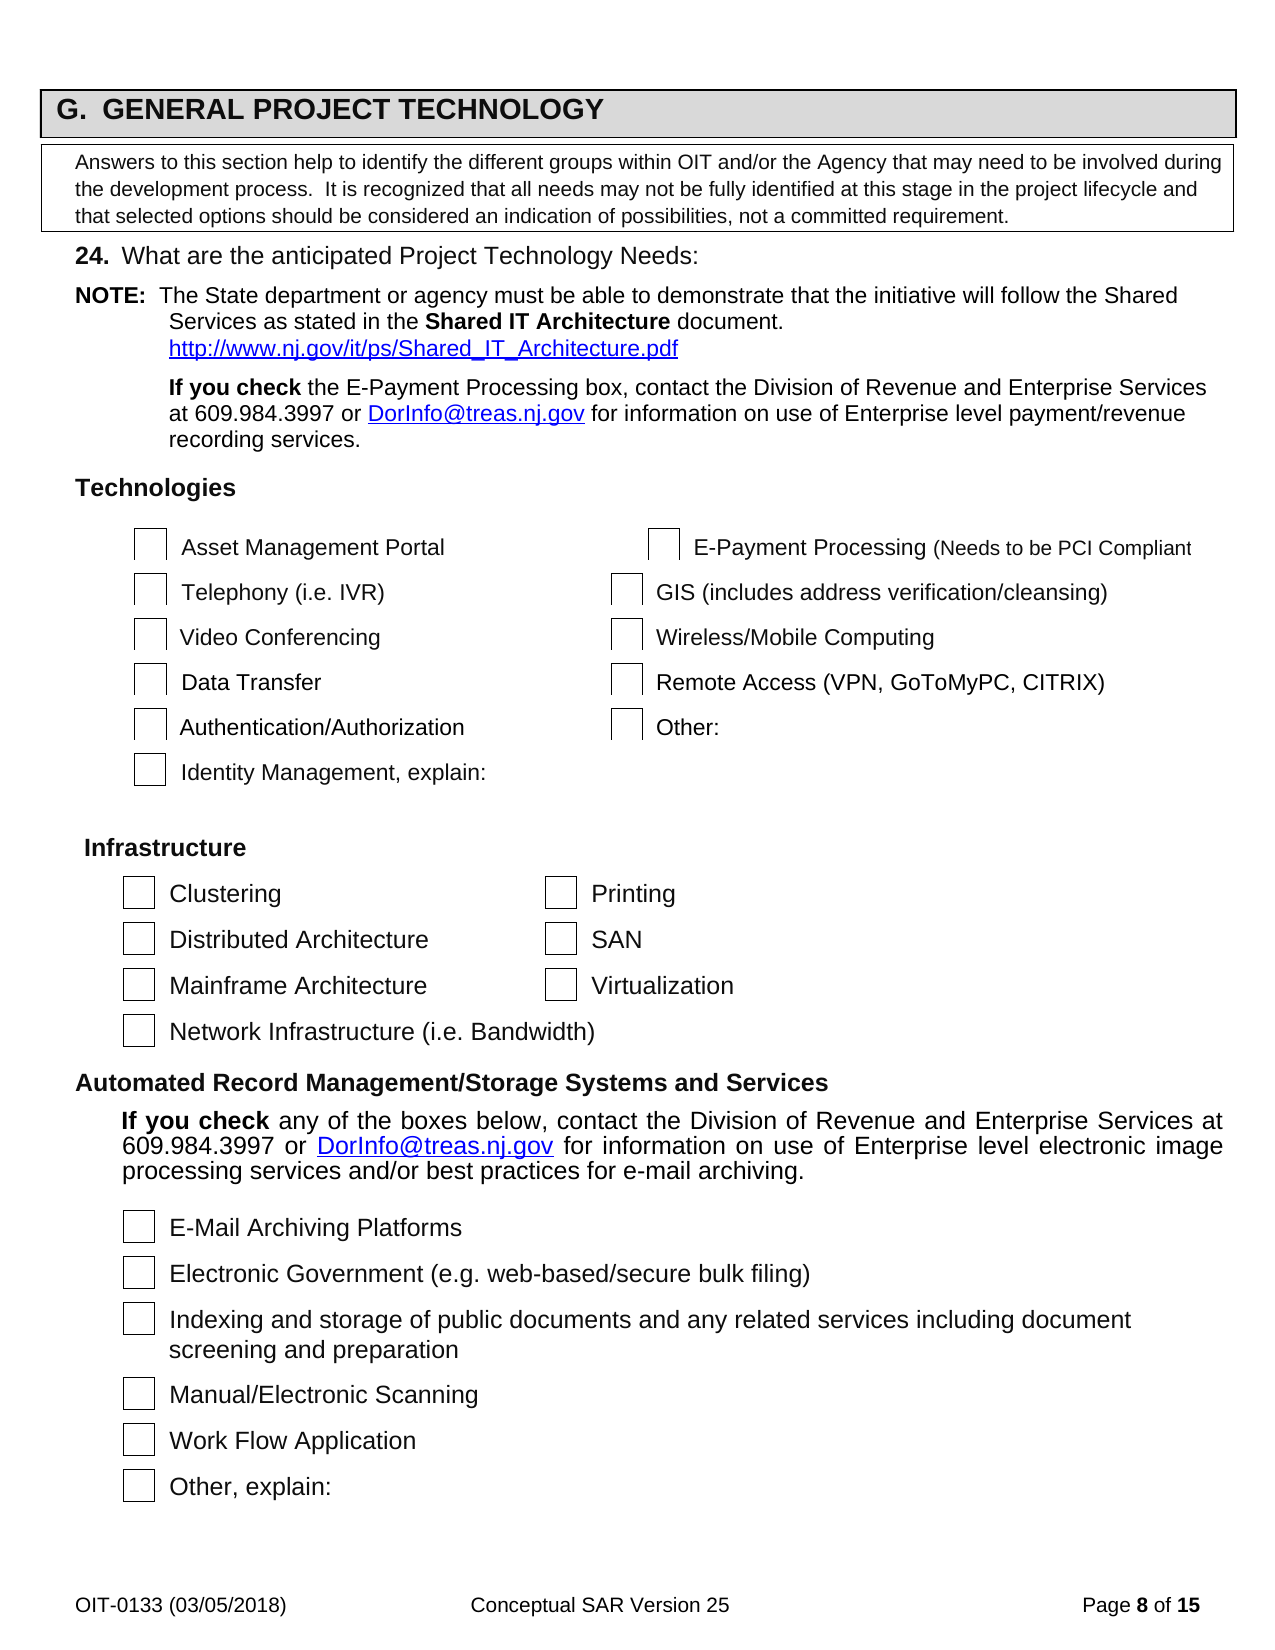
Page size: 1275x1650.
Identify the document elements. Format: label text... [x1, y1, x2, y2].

list What are the anticipated Project Technology Needs: [75, 244, 1225, 269]
table_cell Authentication/Authorization [75, 695, 598, 740]
list GENERAL PROJECT TECHNOLOGY [42, 91, 1235, 137]
text Automated Record Management/Storage Systems and Services [75, 1068, 1225, 1097]
text Distributed Architecture SAN [122, 921, 1225, 955]
text Clustering Printing [122, 875, 1225, 909]
text Electronic Government (e.g. web-based/secure bulk filing) [122, 1255, 1225, 1289]
text Technologies [75, 473, 1225, 502]
text E-Mail Archiving Platforms [122, 1209, 1225, 1243]
text If you check the E-Payment Processing box, contact the Division of Revenue and Enterprise Services at 609.984.3997 or DorInfo@treas.nj.gov for information on use of Enterprise level payment/revenue recording services. [169, 373, 1225, 452]
table_cell Remote Access (VPN, GoToMyPC, CITRIX) [598, 650, 1190, 695]
text Network Infrastructure (i.e. Bandwidth) [122, 1013, 1225, 1047]
text Answers to this section help to identify the different groups within OIT and/or the Agency that may need to be involved during the development process. It is recognized that all needs may not be fully identified at this stage in the project lifecycle and that selected options should be considered an indication of possibilities, not a committed requirement. [42, 145, 1233, 231]
text Manual/Electronic Scanning [122, 1376, 1225, 1410]
text Mainframe Architecture Virtualization [122, 967, 1225, 1001]
text If you check any of the boxes below, contact the Division of Revenue and Enterprise Services at 609.984.3997 or DorInfo@treas.nj.gov for information on use of Enterprise level electronic image processing services and/or best practices for e-mail archiving. [121, 1109, 1225, 1184]
table_cell Telephony (i.e. IVR) [75, 560, 598, 605]
table_header Asset Management Portal [75, 515, 598, 560]
table_cell Video Conferencing [75, 605, 598, 650]
table_cell Other: [598, 695, 1190, 740]
table_cell GIS (includes address verification/cleansing) [598, 560, 1190, 605]
table_cell Wireless/Mobile Computing Reeeelakjg;iaujtseoriutwe;roitubewp9r98beypo Re [598, 605, 1190, 650]
text Other, explain: [122, 1468, 1225, 1502]
text Indexing and storage of public documents and any related services including document screening and preparation [122, 1301, 1225, 1364]
text Work Flow Application [122, 1422, 1225, 1456]
text Infrastructure [84, 833, 1225, 863]
table_header E-Payment Processing (Needs to be PCI Compliant) [598, 515, 1190, 560]
text NOTE: The State department or agency must be able to demonstrate that the initiative will follow the Shared Services as stated in the Shared IT Architecture document. http://www.nj.gov/it/ps/Shared_IT_Architecture.pdf [75, 282, 1225, 361]
table_cell Data Transfer [75, 650, 598, 695]
table_cell Identity Management, explain: [75, 740, 1190, 813]
